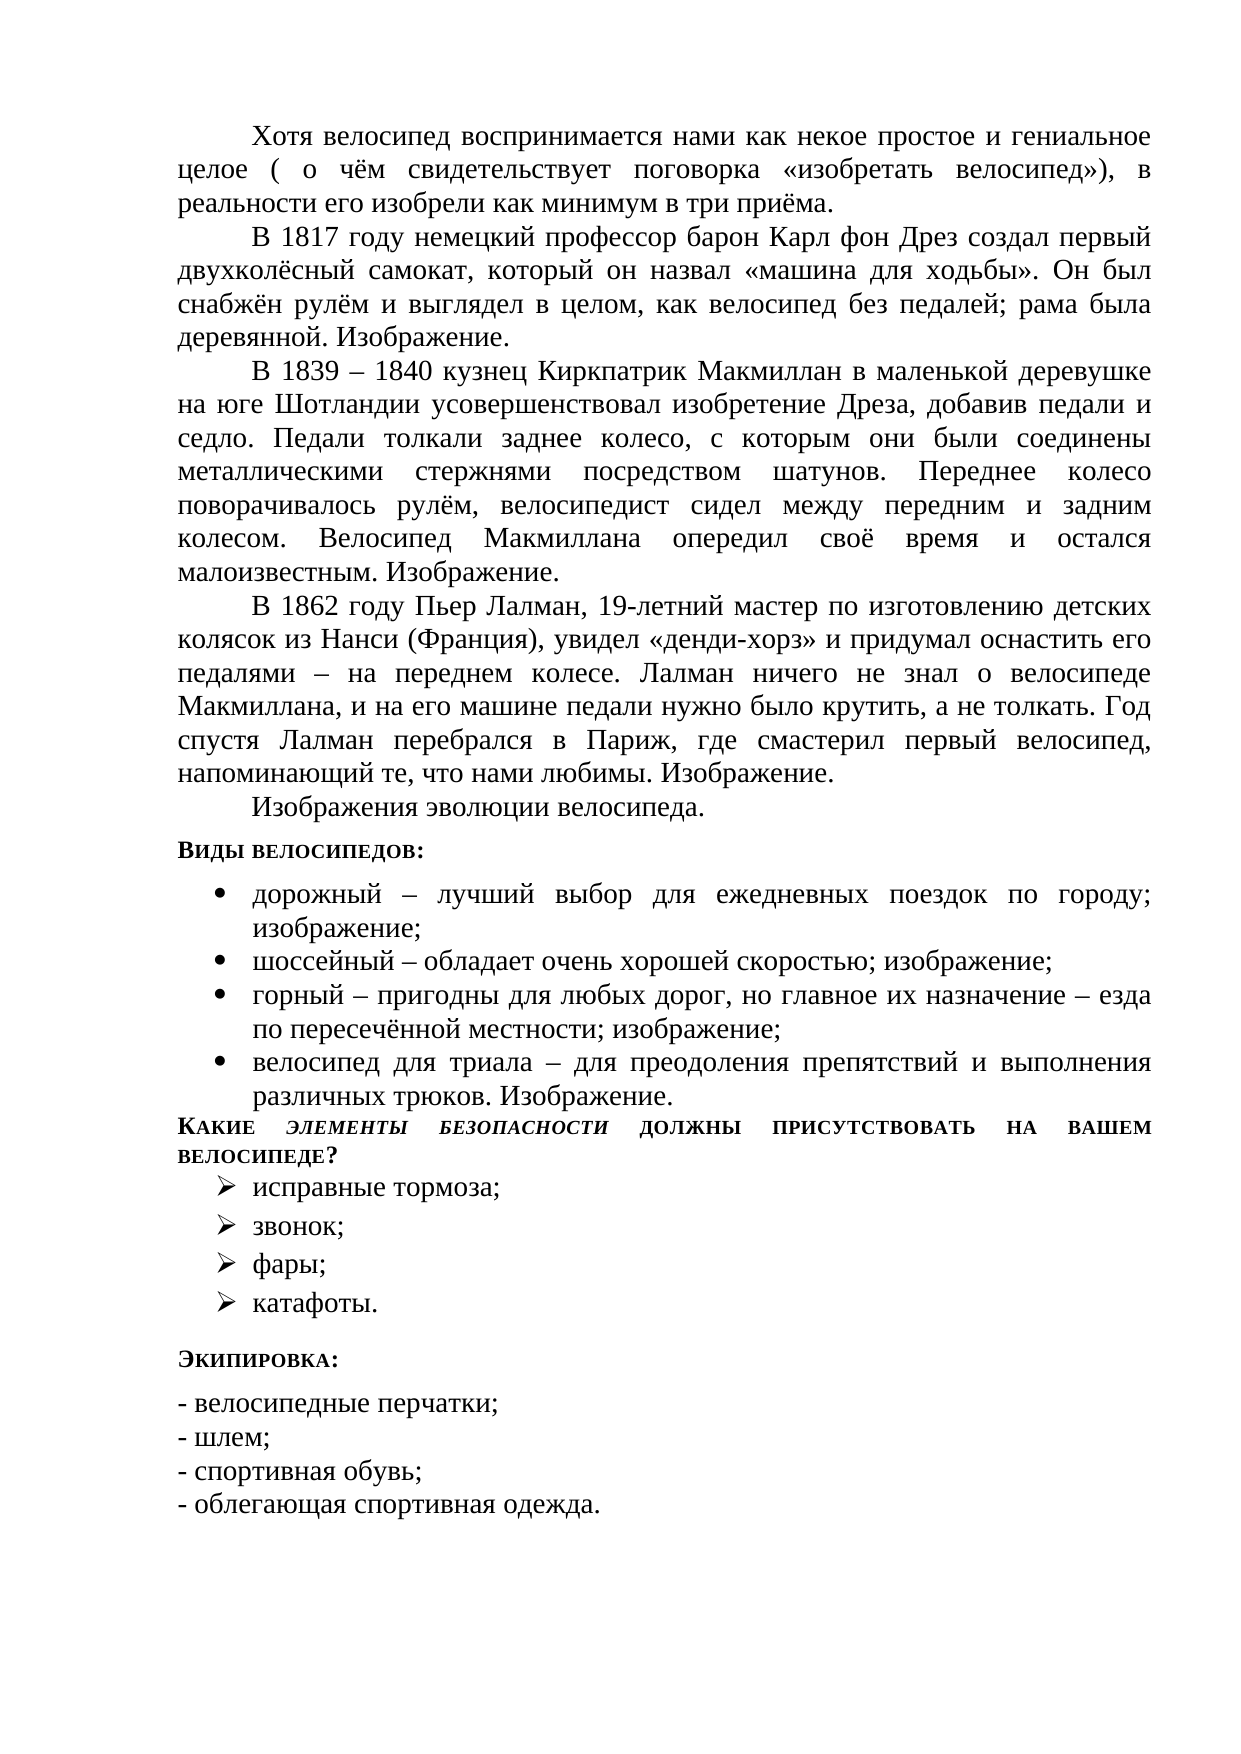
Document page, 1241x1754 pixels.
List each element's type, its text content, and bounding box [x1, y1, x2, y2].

list шоссейный – обладает очень хорошей скоростью; изображение; [215, 943, 1152, 977]
text Хотя велосипед воспринимается нами как некое простое и гениальное целое ( о чём свидетельствует поговорка «изобретать велосипед»), в реальности его изобрели как минимум в три приёма. [177, 118, 1152, 219]
text - облегающая спортивная одежда. [177, 1486, 1152, 1520]
list велосипед для триала – для преодоления препятствий и выполнения различных трюков. Изображение. [215, 1044, 1152, 1111]
text Изображения эволюции велосипеда. [177, 789, 1152, 822]
text Экипировка: [177, 1344, 1152, 1373]
list катафоты. [215, 1285, 1152, 1318]
text В 1839 – 1840 кузнец Киркпатрик Макмиллан в маленькой деревушке на юге Шотландии усовершенствовал изобретение Дреза, добавив педали и седло. Педали толкали заднее колесо, с которым они были соединены металлическими стержнями посредством шатунов. Переднее колесо поворачивалось рулём, велосипедист сидел между передним и задним колесом. Велосипед Макмиллана опередил своё время и остался малоизвестным. Изображение. [177, 353, 1152, 588]
text - спортивная обувь; [177, 1453, 1152, 1486]
list дорожный – лучший выбор для ежедневных поездок по городу; изображение; [215, 876, 1152, 943]
list исправные тормоза; [215, 1169, 1152, 1203]
text Виды велосипедов: [177, 835, 1152, 864]
text - шлем; [177, 1419, 1152, 1453]
list фары; [215, 1246, 1152, 1280]
text В 1862 году Пьер Лалман, 19-летний мастер по изготовлению детских колясок из Нанси (Франция), увидел «денди-хорз» и придумал оснастить его педалями – на переднем колесе. Лалман ничего не знал о велосипеде Макмиллана, и на его машине педали нужно было крутить, а не толкать. Год спустя Лалман перебрался в Париж, где смастерил первый велосипед, напоминающий те, что нами любимы. Изображение. [177, 588, 1152, 789]
text Какие элементы безопасности должны присутствовать на вашем велосипеде? [177, 1111, 1152, 1169]
list горный – пригодны для любых дорог, но главное их назначение – езда по пересечённой местности; изображение; [215, 977, 1152, 1044]
text В 1817 году немецкий профессор барон Карл фон Дрез создал первый двухколёсный самокат, который он назвал «машина для ходьбы». Он был снабжён рулём и выглядел в целом, как велосипед без педалей; рама была деревянной. Изображение. [177, 219, 1152, 353]
list звонок; [215, 1208, 1152, 1241]
text - велосипедные перчатки; [177, 1386, 1152, 1419]
